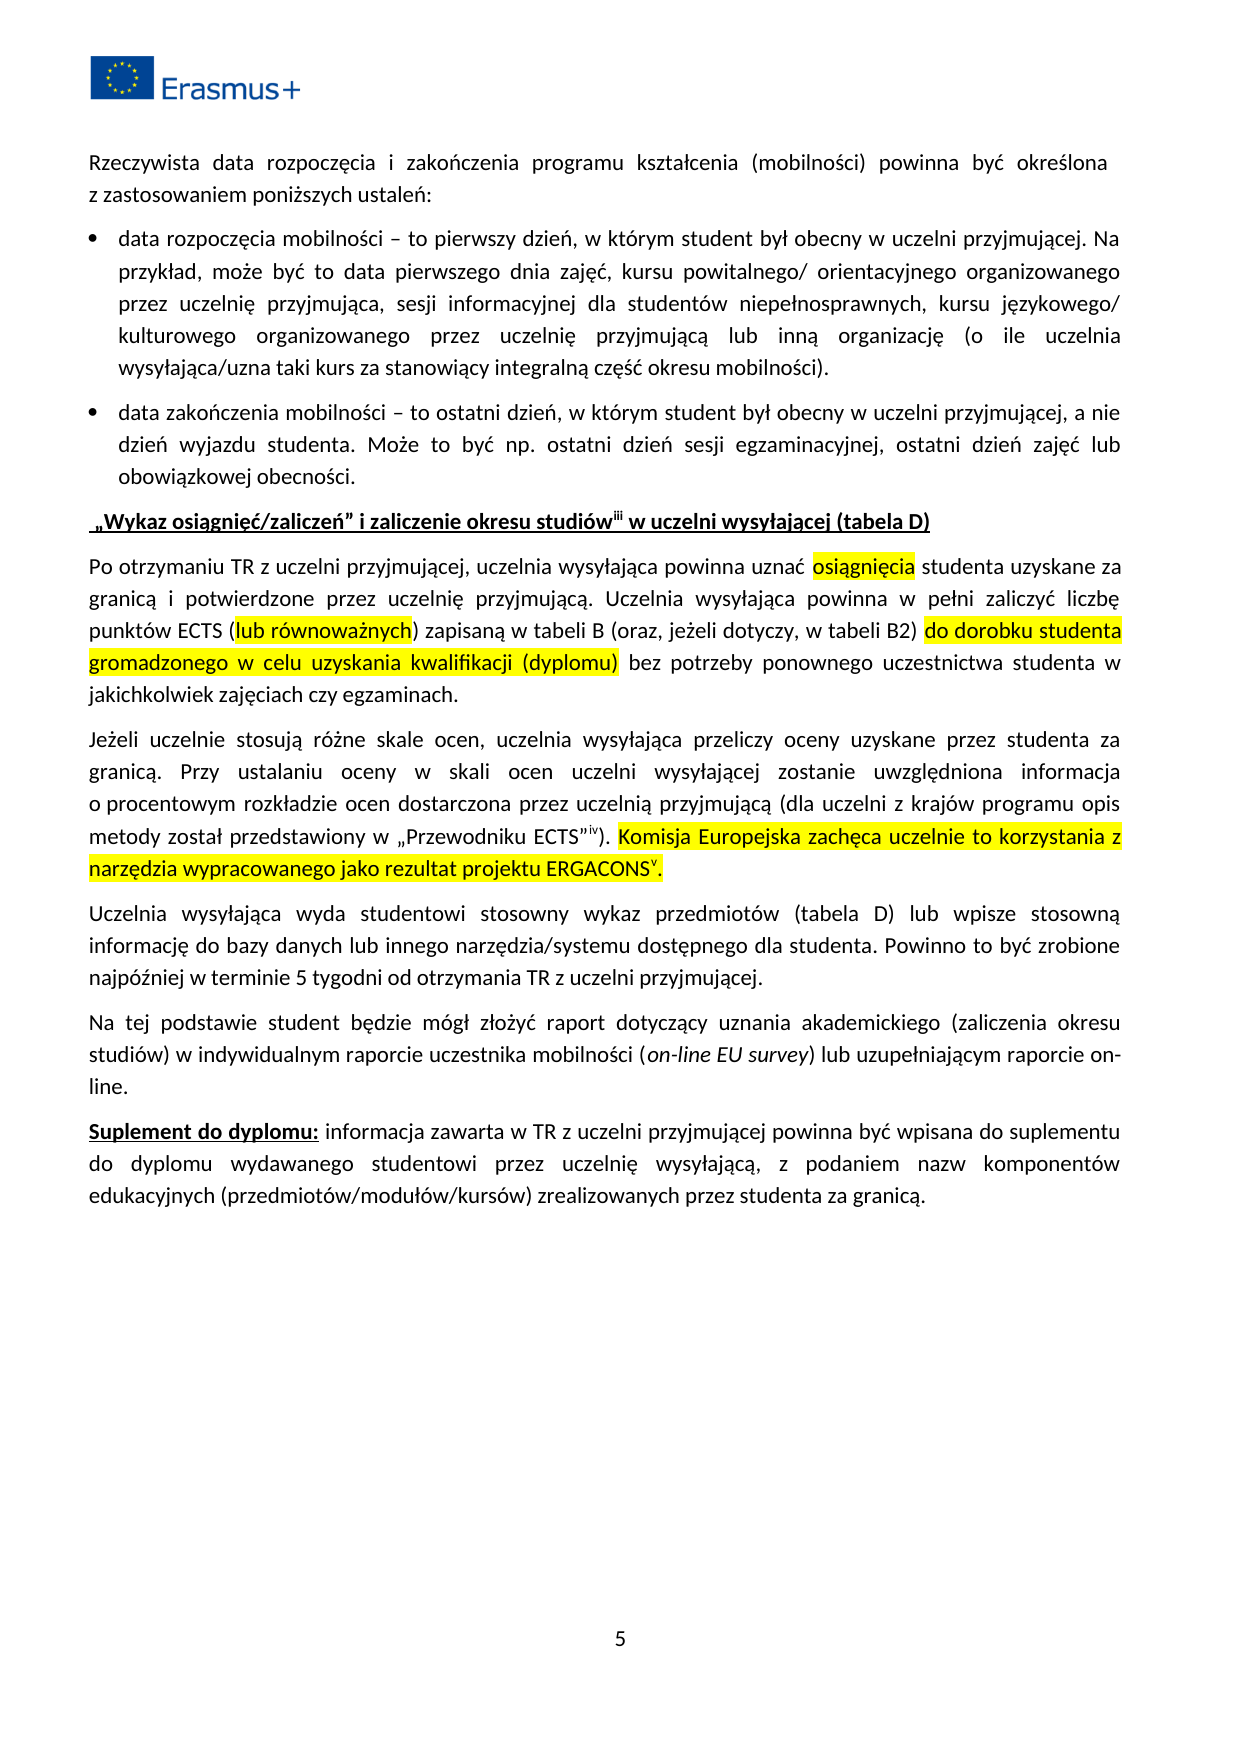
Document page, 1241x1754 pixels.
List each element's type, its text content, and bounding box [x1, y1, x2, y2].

text Rzeczywista data rozpoczęcia i zakończenia programu kształcenia (mobilności) powinna być określona z zastosowaniem poniższych ustaleń: [89, 148, 1122, 208]
text Po otrzymaniu TR z uczelni przyjmującej, uczelnia wysyłająca powinna uznać osiągnięcia studenta uzyskane za granicą i potwierdzone przez uczelnię przyjmującą. Uczelnia wysyłająca powinna w pełni zaliczyć liczbę punktów ECTS (lub równoważnych) zapisaną w tabeli B (oraz, jeżeli dotyczy, w tabeli B2) do dorobku studenta gromadzonego w celu uzyskania kwalifikacji (dyplomu) bez potrzeby ponownego uczestnictwa studenta w jakichkolwiek zajęciach czy egzaminach. [89, 552, 1122, 708]
text Suplement do dyplomu: informacja zawarta w TR z uczelni przyjmującej powinna być wpisana do suplementu do dyplomu wydawanego studentowi przez uczelnię wysyłającą, z podaniem nazw komponentów edukacyjnych (przedmiotów/modułów/kursów) zrealizowanych przez studenta za granicą. [89, 1117, 1122, 1209]
text Uczelnia wysyłająca wyda studentowi stosowny wykaz przedmiotów (tabela D) lub wpisze stosowną informację do bazy danych lub innego narzędzia/systemu dostępnego dla studenta. Powinno to być zrobione najpóźniej w terminie 5 tygodni od otrzymania TR z uczelni przyjmującej. [89, 899, 1122, 991]
list data rozpoczęcia mobilności – to pierwszy dzień, w którym student był obecny w uczelni przyjmującej. Na przykład, może być to data pierwszego dnia zajęć, kursu powitalnego/ orientacyjnego organizowanego przez uczelnię przyjmująca, sesji informacyjnej dla studentów niepełnosprawnych, kursu językowego/ kulturowego organizowanego przez uczelnię przyjmującą lub inną organizację (o ile uczelnia wysyłająca/uzna taki kurs za stanowiący integralną część okresu mobilności). [89, 224, 1122, 381]
text „Wykaz osiągnięć/zaliczeń” i zaliczenie okresu studiów w uczelni wysyłającej (tabela D) [89, 507, 1122, 535]
text Na tej podstawie student będzie mógł złożyć raport dotyczący uznania akademickiego (zaliczenia okresu studiów) w indywidualnym raporcie uczestnika mobilności (on-line EU survey) lub uzupełniającym raporcie on-line. [89, 1008, 1122, 1100]
picture [90, 56, 300, 100]
text Jeżeli uczelnie stosują różne skale ocen, uczelnia wysyłająca przeliczy oceny uzyskane przez studenta za granicą. Przy ustalaniu oceny w skali ocen uczelni wysyłającej zostanie uwzględniona informacja o procentowym rozkładzie ocen dostarczona przez uczelnią przyjmującą (dla uczelni z krajów programu opis metody został przedstawiony w „Przewodniku ECTS”). Komisja Europejska zachęca uczelnie to korzystania z narzędzia wypracowanego jako rezultat projektu ERGACONS. [89, 725, 1122, 882]
list data zakończenia mobilności – to ostatni dzień, w którym student był obecny w uczelni przyjmującej, a nie dzień wyjazdu studenta. Może to być np. ostatni dzień sesji egzaminacyjnej, ostatni dzień zajęć lub obowiązkowej obecności. [89, 398, 1122, 490]
